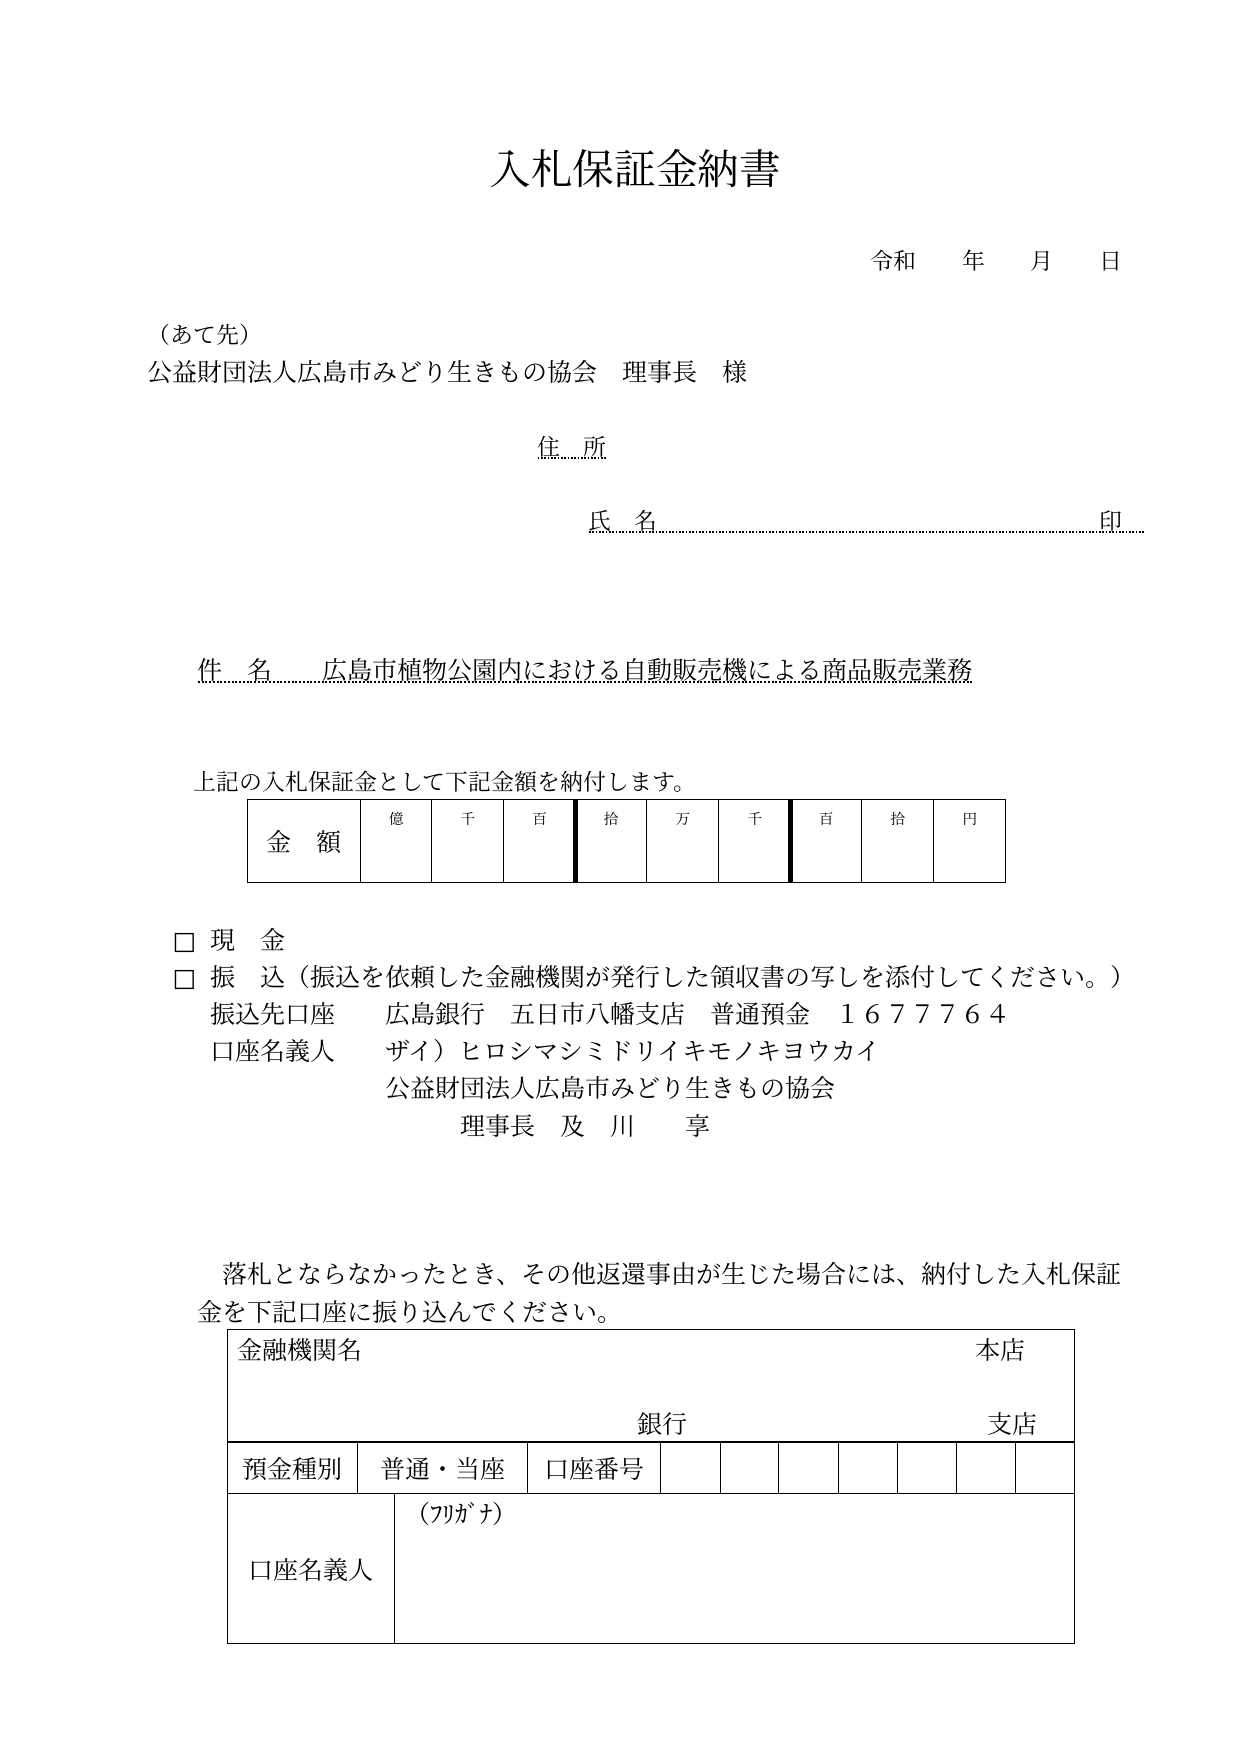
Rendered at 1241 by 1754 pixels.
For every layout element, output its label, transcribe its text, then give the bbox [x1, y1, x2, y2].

table_header 百 [793, 800, 861, 882]
text 件 名 広島市植物公園内における自動販売機による商品販売業務 [148, 650, 1122, 687]
table_header 万 [647, 800, 718, 882]
table_cell 口座番号 [528, 1443, 660, 1493]
text 氏 名 印 [148, 501, 1122, 538]
text （あて先） [148, 315, 1122, 352]
table_header 百 [504, 800, 573, 882]
text 公益財団法人広島市みどり生きもの協会 理事長 様 [148, 352, 1122, 390]
text 落札とならなかったとき、その他返還事由が生じた場合には、納付した入札保証金を下記口座に振り込んでください。 [198, 1254, 1122, 1329]
list 現 金 [172, 920, 1122, 957]
table_cell 普通・当座 [358, 1443, 527, 1493]
table_cell [779, 1443, 838, 1493]
table_cell [839, 1443, 897, 1493]
text 住 所 [148, 427, 1122, 464]
list 振 込（振込を依頼した金融機関が発行した領収書の写しを添付してください。） [172, 957, 1137, 994]
text 入札保証金納書 [148, 129, 1122, 204]
table_cell [1016, 1443, 1074, 1493]
table_header 拾 [862, 800, 933, 882]
table_header 金 額 [248, 800, 360, 882]
table_cell 口座名義人 [228, 1494, 394, 1643]
table_header 千 [432, 800, 503, 882]
text 振込先口座 広島銀行 五日市八幡支店 普通預金 １６７７７６４ [210, 994, 1122, 1031]
text 公益財団法人広島市みどり生きもの協会 [210, 1068, 1122, 1106]
table_cell [721, 1443, 778, 1493]
text 令和 年 月 日 [148, 241, 1122, 278]
table_header 億 [361, 800, 431, 882]
table_header 金融機関名 本店 銀行 支店 [228, 1330, 1074, 1441]
table_header 円 [934, 800, 1005, 882]
table_cell [898, 1443, 956, 1493]
table_cell [661, 1443, 720, 1493]
table_header 拾 [578, 800, 646, 882]
table_cell [957, 1443, 1015, 1493]
table_header 千 [719, 800, 788, 882]
table_cell 預金種別 [228, 1443, 357, 1493]
text 上記の入札保証金として下記金額を納付します。 [148, 762, 1122, 799]
text 理事長 及 川 享 [210, 1106, 1122, 1143]
table_cell （ﾌﾘｶﾞﾅ） [395, 1494, 1074, 1643]
text 口座名義人 ザイ）ヒロシマシミドリイキモノキヨウカイ [210, 1031, 1122, 1068]
